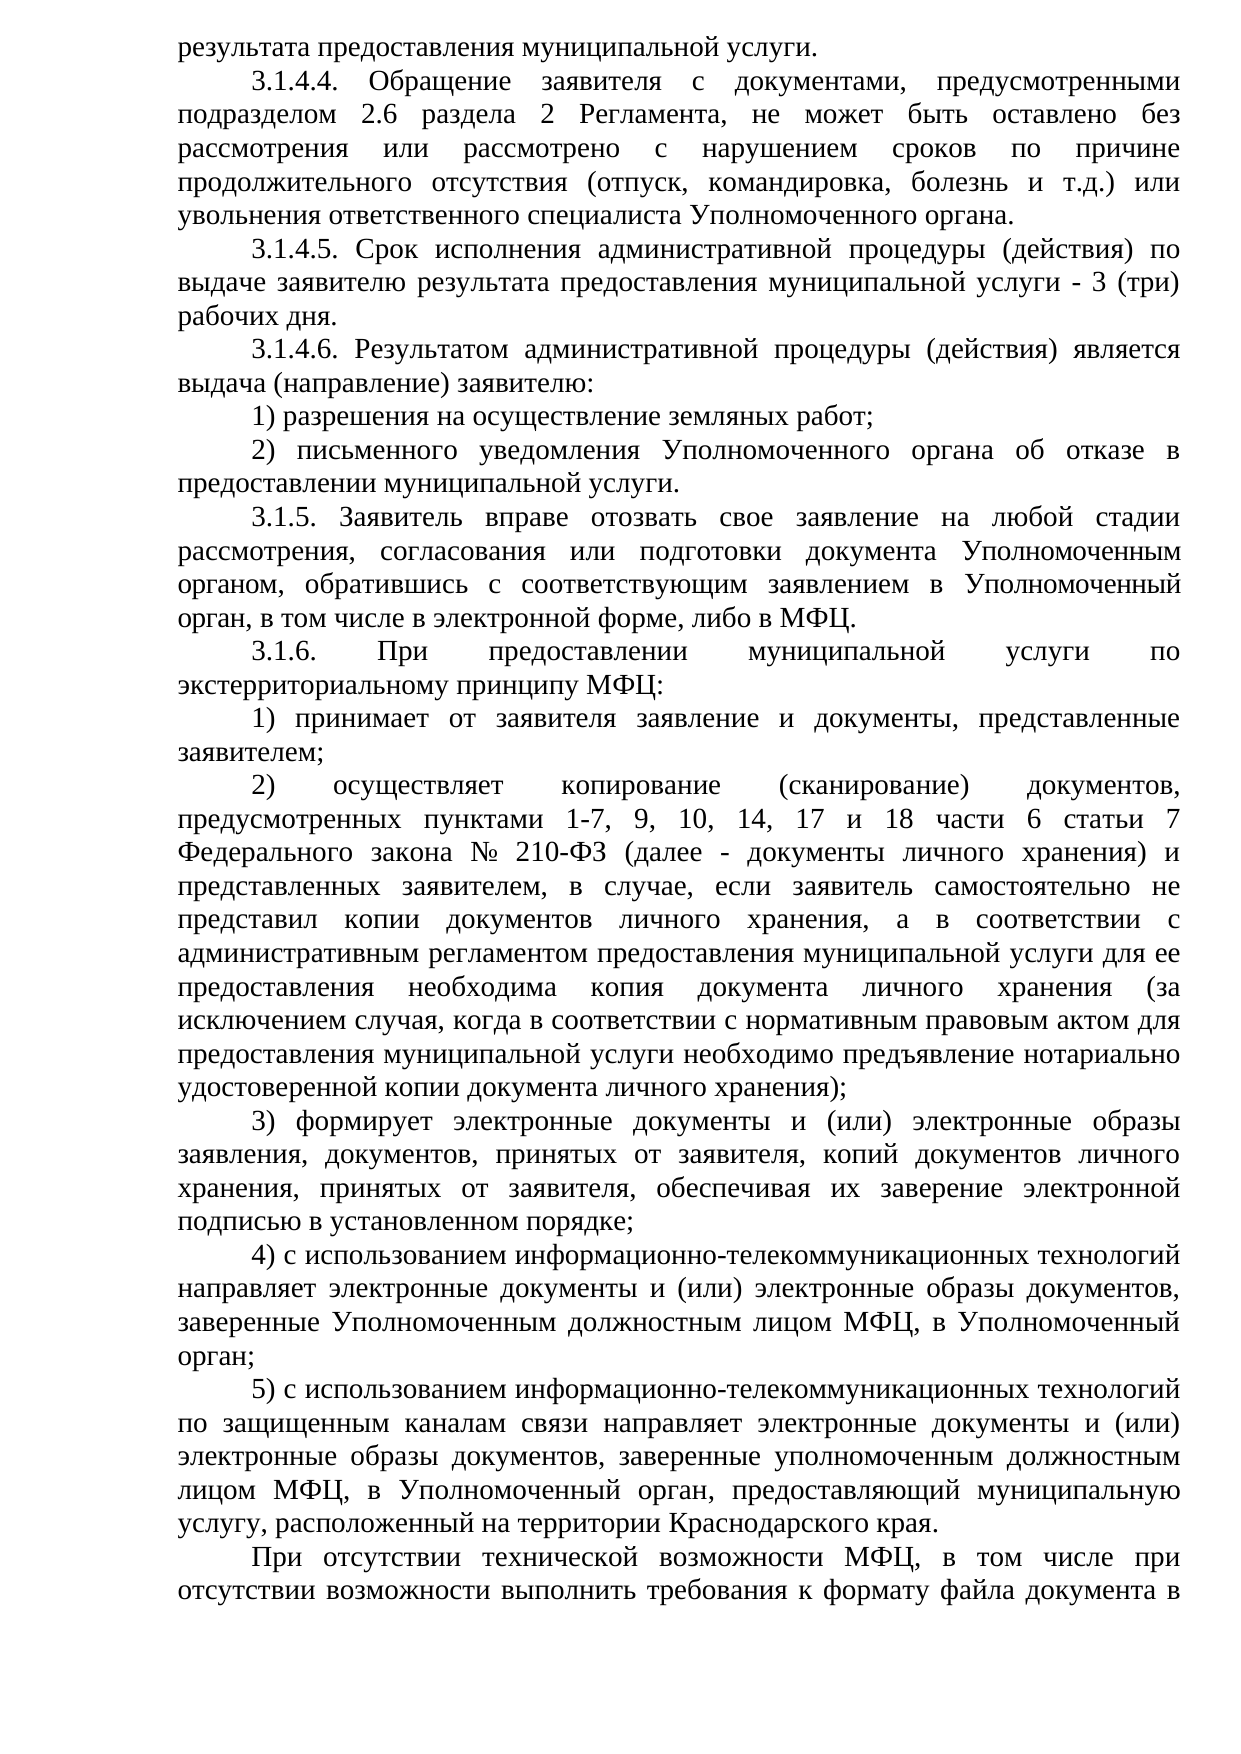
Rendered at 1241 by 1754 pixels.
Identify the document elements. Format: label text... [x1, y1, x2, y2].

text 3.1.4.6. Результатом административной процедуры (действия) является выдача (направление) заявителю: [177, 331, 1181, 398]
text 4) с использованием информационно-телекоммуникационных технологий направляет электронные документы и (или) электронные образы документов, заверенные Уполномоченным должностным лицом МФЦ, в Уполномоченный орган; [177, 1237, 1181, 1371]
text 2) осуществляет копирование (сканирование) документов, предусмотренных пунктами 1-7, 9, 10, 14, 17 и 18 части 6 статьи 7 Федерального закона № 210-ФЗ (далее - документы личного хранения) и представленных заявителем, в случае, если заявитель самостоятельно не представил копии документов личного хранения, а в соответствии с административным регламентом предоставления муниципальной услуги для ее предоставления необходима копия документа личного хранения (за исключением случая, когда в соответствии с нормативным правовым актом для предоставления муниципальной услуги необходимо предъявление нотариально удостоверенной копии документа личного хранения); [177, 767, 1181, 1103]
text 3.1.5. Заявитель вправе отозвать свое заявление на любой стадии рассмотрения, согласования или подготовки документа Уполномоченным органом, обратившись с соответствующим заявлением в Уполномоченный орган, в том числе в электронной форме, либо в МФЦ. [177, 499, 1181, 633]
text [177, 29, 1181, 63]
text 3.1.4.5. Срок исполнения административной процедуры (действия) по выдаче заявителю результата предоставления муниципальной услуги - 3 (три) рабочих дня. [177, 231, 1181, 331]
text 5) с использованием информационно-телекоммуникационных технологий по защищенным каналам связи направляет электронные документы и (или) электронные образы документов, заверенные уполномоченным должностным лицом МФЦ, в Уполномоченный орган, предоставляющий муниципальную услугу, расположенный на территории Краснодарского края. [177, 1371, 1181, 1539]
text 1) разрешения на осуществление земляных работ; [177, 398, 1181, 432]
text 1) принимает от заявителя заявление и документы, представленные заявителем; [177, 700, 1181, 767]
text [177, 1539, 1181, 1606]
text 3) формирует электронные документы и (или) электронные образы заявления, документов, принятых от заявителя, копий документов личного хранения, принятых от заявителя, обеспечивая их заверение электронной подписью в установленном порядке; [177, 1103, 1181, 1237]
text 3.1.6. При предоставлении муниципальной услуги по экстерриториальному принципу МФЦ: [177, 633, 1181, 700]
text 2) письменного уведомления Уполномоченного органа об отказе в предоставлении муниципальной услуги. [177, 432, 1181, 499]
text 3.1.4.4. Обращение заявителя с документами, предусмотренными подразделом 2.6 раздела 2 Регламента, не может быть оставлено без рассмотрения или рассмотрено с нарушением сроков по причине продолжительного отсутствия (отпуск, командировка, болезнь и т.д.) или увольнения ответственного специалиста Уполномоченного органа. [177, 63, 1181, 231]
